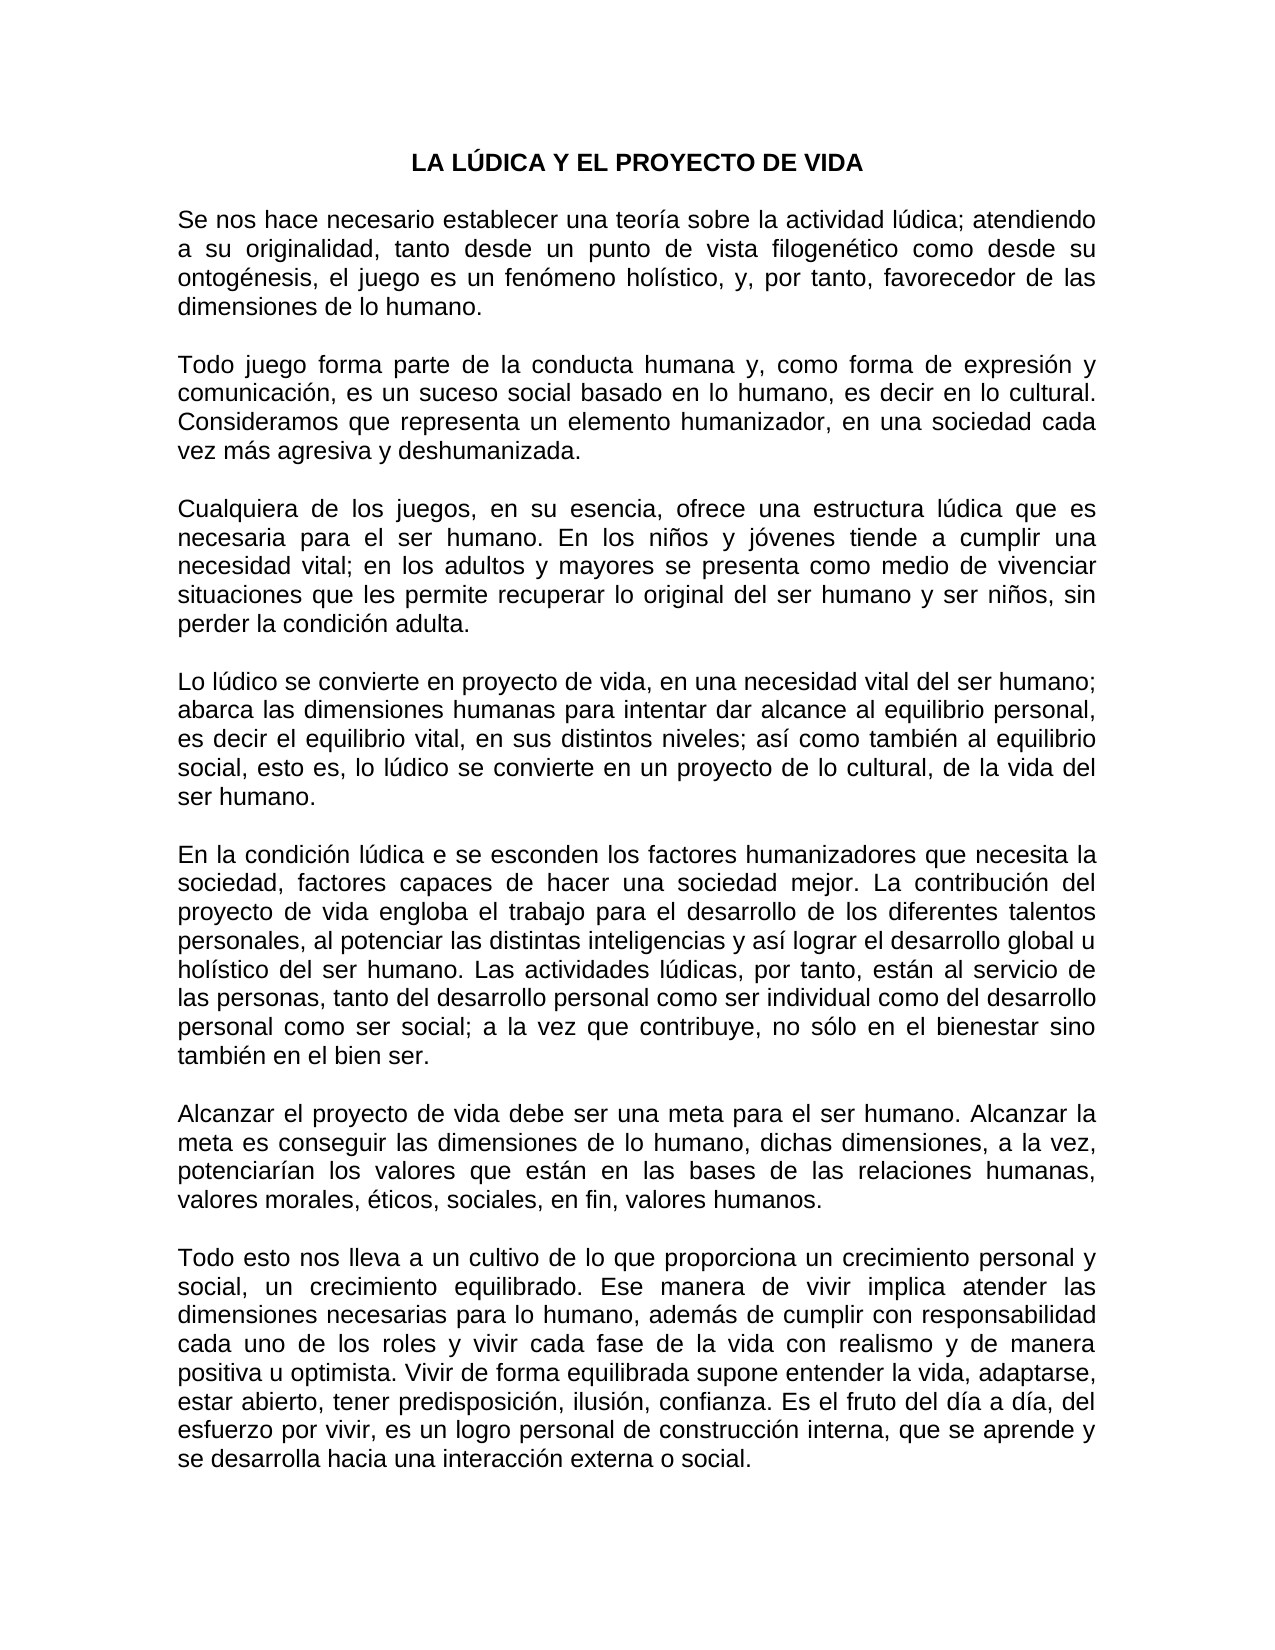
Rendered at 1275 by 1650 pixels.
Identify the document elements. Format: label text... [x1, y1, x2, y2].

text Todo esto nos lleva a un cultivo de lo que proporciona un crecimiento personal y social, un crecimiento equilibrado. Ese manera de vivir implica atender las dimensiones necesarias para lo humano, además de cumplir con responsabilidad cada uno de los roles y vivir cada fase de la vida con realismo y de manera positiva u optimista. Vivir de forma equilibrada supone entender la vida, adaptarse, estar abierto, tener predisposición, ilusión, confianza. Es el fruto del día a día, del esfuerzo por vivir, es un logro personal de construcción interna, que se aprende y se desarrolla hacia una interacción externa o social. [177, 1243, 1098, 1473]
text En la condición lúdica e se esconden los factores humanizadores que necesita la sociedad, factores capaces de hacer una sociedad mejor. La contribución del proyecto de vida engloba el trabajo para el desarrollo de los diferentes talentos personales, al potenciar las distintas inteligencias y así lograr el desarrollo global u holístico del ser humano. Las actividades lúdicas, por tanto, están al servicio de las personas, tanto del desarrollo personal como ser individual como del desarrollo personal como ser social; a la vez que contribuye, no sólo en el bienestar sino también en el bien ser. [177, 840, 1098, 1070]
text LA LÚDICA Y EL PROYECTO DE VIDA [177, 148, 1098, 176]
text Alcanzar el proyecto de vida debe ser una meta para el ser humano. Alcanzar la meta es conseguir las dimensiones de lo humano, dichas dimensiones, a la vez, potenciarían los valores que están en las bases de las relaciones humanas, valores morales, éticos, sociales, en fin, valores humanos. [177, 1099, 1098, 1214]
text Cualquiera de los juegos, en su esencia, ofrece una estructura lúdica que es necesaria para el ser humano. En los niños y jóvenes tiende a cumplir una necesidad vital; en los adultos y mayores se presenta como medio de vivenciar situaciones que les permite recuperar lo original del ser humano y ser niños, sin perder la condición adulta. [177, 494, 1098, 638]
text Lo lúdico se convierte en proyecto de vida, en una necesidad vital del ser humano; abarca las dimensiones humanas para intentar dar alcance al equilibrio personal, es decir el equilibrio vital, en sus distintos niveles; así como también al equilibrio social, esto es, lo lúdico se convierte en un proyecto de lo cultural, de la vida del ser humano. [177, 667, 1098, 811]
text Se nos hace necesario establecer una teoría sobre la actividad lúdica; atendiendo a su originalidad, tanto desde un punto de vista filogenético como desde su ontogénesis, el juego es un fenómeno holístico, y, por tanto, favorecedor de las dimensiones de lo humano. [177, 206, 1098, 321]
text Todo juego forma parte de la conducta humana y, como forma de expresión y comunicación, es un suceso social basado en lo humano, es decir en lo cultural. Consideramos que representa un elemento humanizador, en una sociedad cada vez más agresiva y deshumanizada. [177, 350, 1098, 465]
